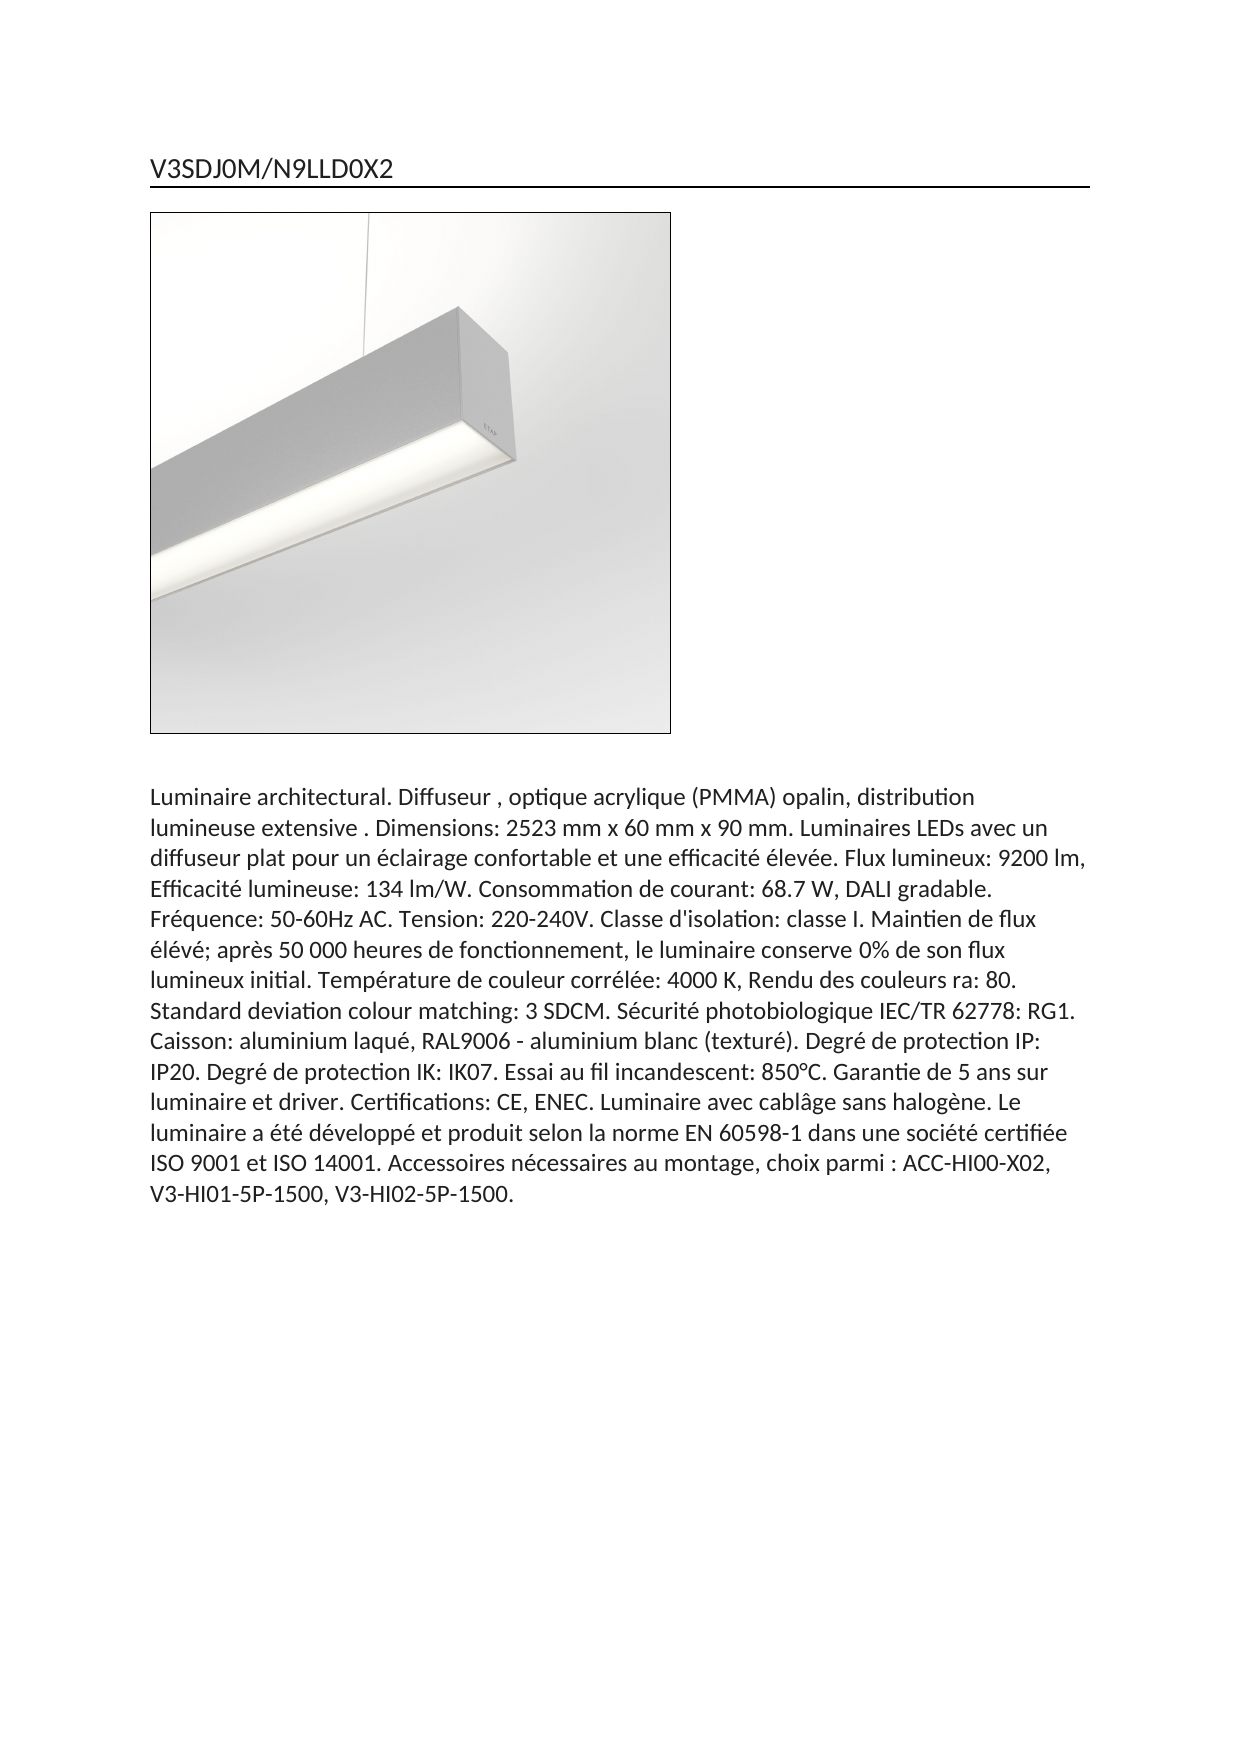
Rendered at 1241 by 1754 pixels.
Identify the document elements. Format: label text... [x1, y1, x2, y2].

text V3SDJ0M/N9LLD0X2 [150, 150, 1090, 186]
text Luminaire architectural. Diffuseur , optique acrylique (PMMA) opalin, distribution lumineuse extensive . Dimensions: 2523 mm x 60 mm x 90 mm. Luminaires LEDs avec un diffuseur plat pour un éclairage confortable et une efficacité élevée. Flux lumineux: 9200 lm, Efficacité lumineuse: 134 lm/W. Consommation de courant: 68.7 W, DALI gradable. Fréquence: 50-60Hz AC. Tension: 220-240V. Classe d'isolation: classe I. Maintien de flux élévé; après 50 000 heures de fonctionnement, le luminaire conserve 0% de son flux lumineux initial. Température de couleur corrélée: 4000 K, Rendu des couleurs ra: 80. Standard deviation colour matching: 3 SDCM. Sécurité photobiologique IEC/TR 62778: RG1. Caisson: aluminium laqué, RAL9006 - aluminium blanc (texturé). Degré de protection IP: IP20. Degré de protection IK: IK07. Essai au fil incandescent: 850°C. Garantie de 5 ans sur luminaire et driver. Certifications: CE, ENEC. Luminaire avec cablâge sans halogène. Le luminaire a été développé et produit selon la norme EN 60598-1 dans une société certifiée ISO 9001 et ISO 14001. Accessoires nécessaires au montage, choix parmi : ACC-HI00-X02, V3-HI01-5P-1500, V3-HI02-5P-1500. [150, 781, 1090, 1208]
picture [151, 213, 670, 733]
